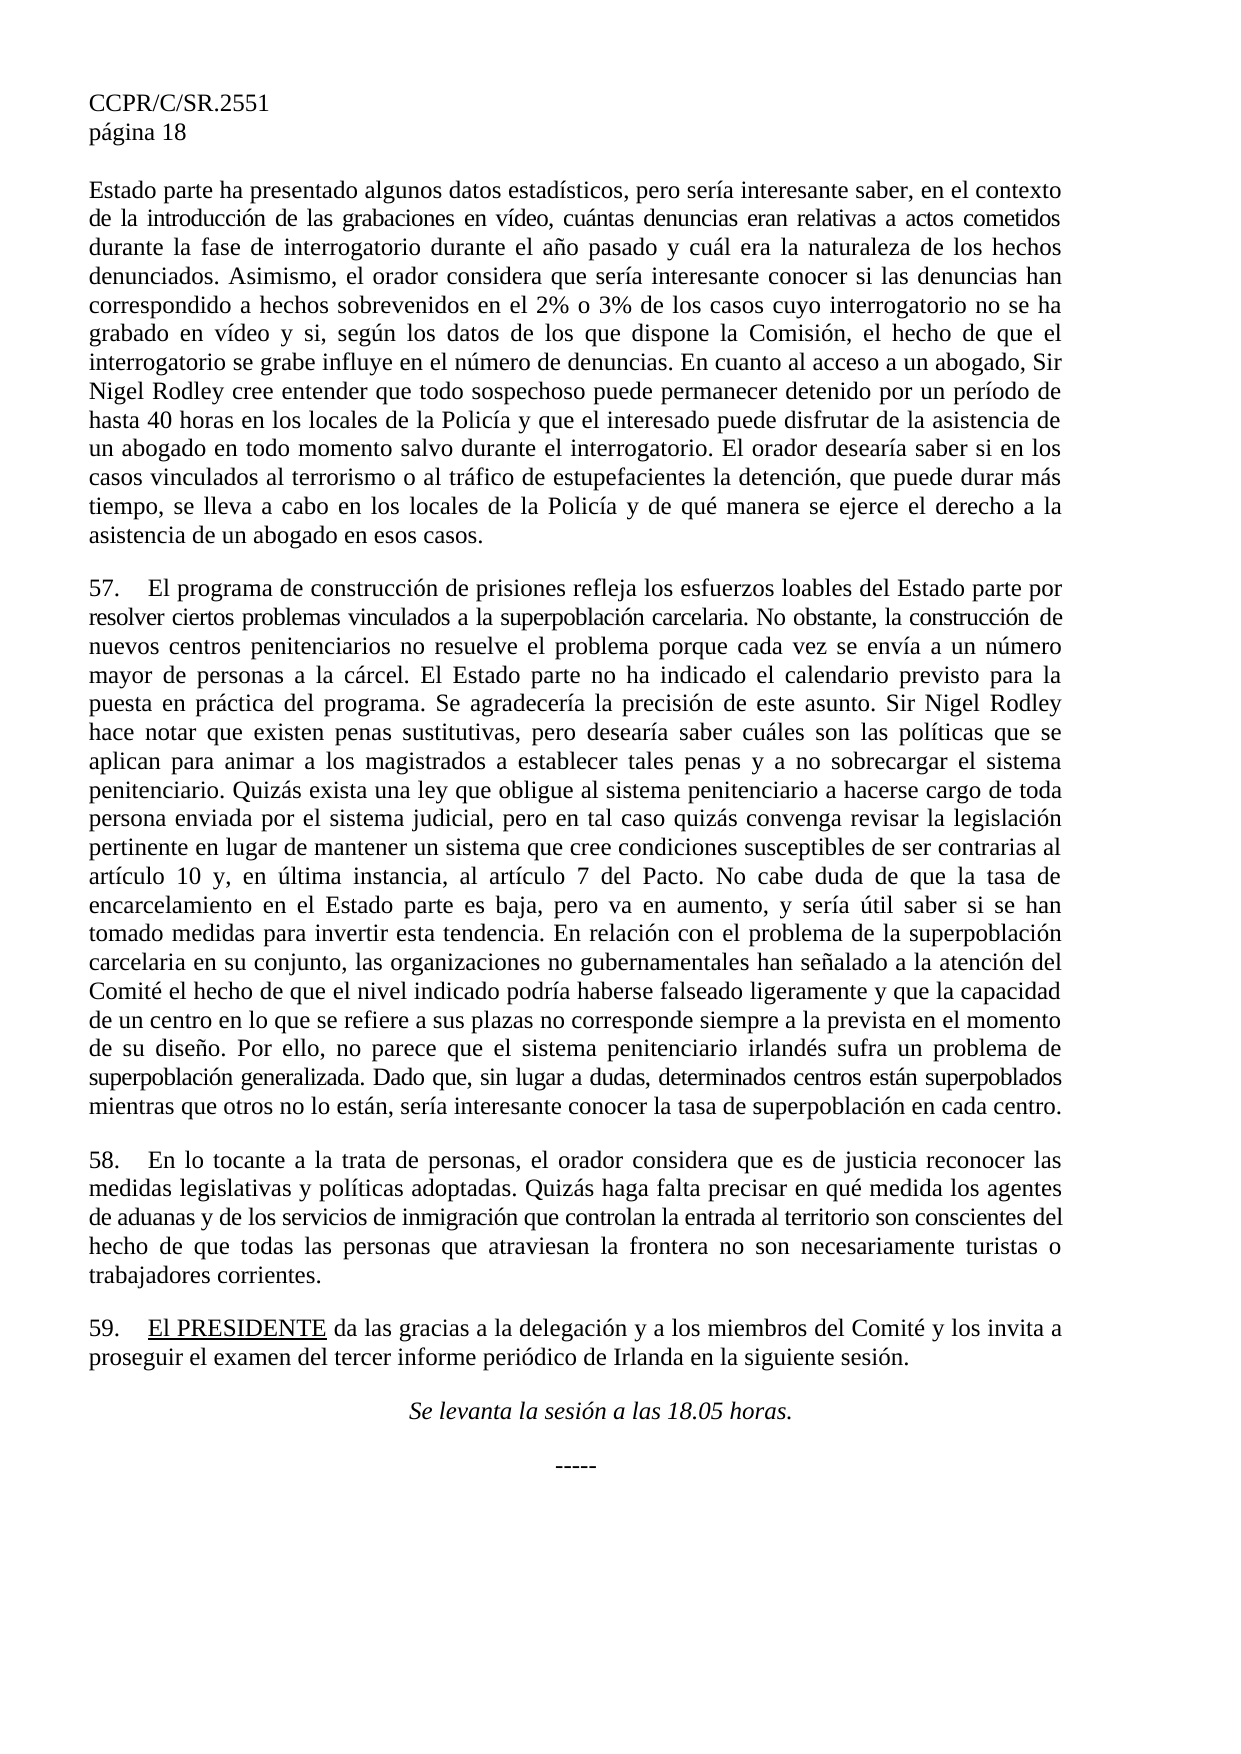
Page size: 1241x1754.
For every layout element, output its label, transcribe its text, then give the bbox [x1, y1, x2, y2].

text Se levanta la sesión a las 18.05 horas. [88, 1396, 1063, 1425]
text ----- [88, 1450, 1063, 1478]
text 57. El programa de construcción de prisiones refleja los esfuerzos loables del Estado parte por resolver ciertos problemas vinculados a la superpoblación carcelaria. No obstante, la construcción de nuevos centros penitenciarios no resuelve el problema porque cada vez se envía a un número mayor de personas a la cárcel. El Estado parte no ha indicado el calendario previsto para la puesta en práctica del programa. Se agradecería la precisión de este asunto. Sir Nigel Rodley hace notar que existen penas sustitutivas, pero desearía saber cuáles son las políticas que se aplican para animar a los magistrados a establecer tales penas y a no sobrecargar el sistema penitenciario. Quizás exista una ley que obligue al sistema penitenciario a hacerse cargo de toda persona enviada por el sistema judicial, pero en tal caso quizás convenga revisar la legislación pertinente en lugar de mantener un sistema que cree condiciones susceptibles de ser contrarias al artículo 10 y, en última instancia, al artículo 7 del Pacto. No cabe duda de que la tasa de encarcelamiento en el Estado parte es baja, pero va en aumento, y sería útil saber si se han tomado medidas para invertir esta tendencia. En relación con el problema de la superpoblación carcelaria en su conjunto, las organizaciones no gubernamentales han señalado a la atención del Comité el hecho de que el nivel indicado podría haberse falseado ligeramente y que la capacidad de un centro en lo que se refiere a sus plazas no corresponde siempre a la prevista en el momento de su diseño. Por ello, no parece que el sistema penitenciario irlandés sufra un problema de superpoblación generalizada. Dado que, sin lugar a dudas, determinados centros están superpoblados mientras que otros no lo están, sería interesante conocer la tasa de superpoblación en cada centro. [88, 573, 1063, 1120]
text 59. El PRESIDENTE da las gracias a la delegación y a los miembros del Comité y los invita a proseguir el examen del tercer informe periódico de Irlanda en la siguiente sesión. [88, 1313, 1063, 1371]
text 58. En lo tocante a la trata de personas, el orador considera que es de justicia reconocer las medidas legislativas y políticas adoptadas. Quizás haga falta precisar en qué medida los agentes de aduanas y de los servicios de inmigración que controlan la entrada al territorio son conscientes del hecho de que todas las personas que atraviesan la frontera no son necesariamente turistas o trabajadores corrientes. [88, 1145, 1063, 1288]
